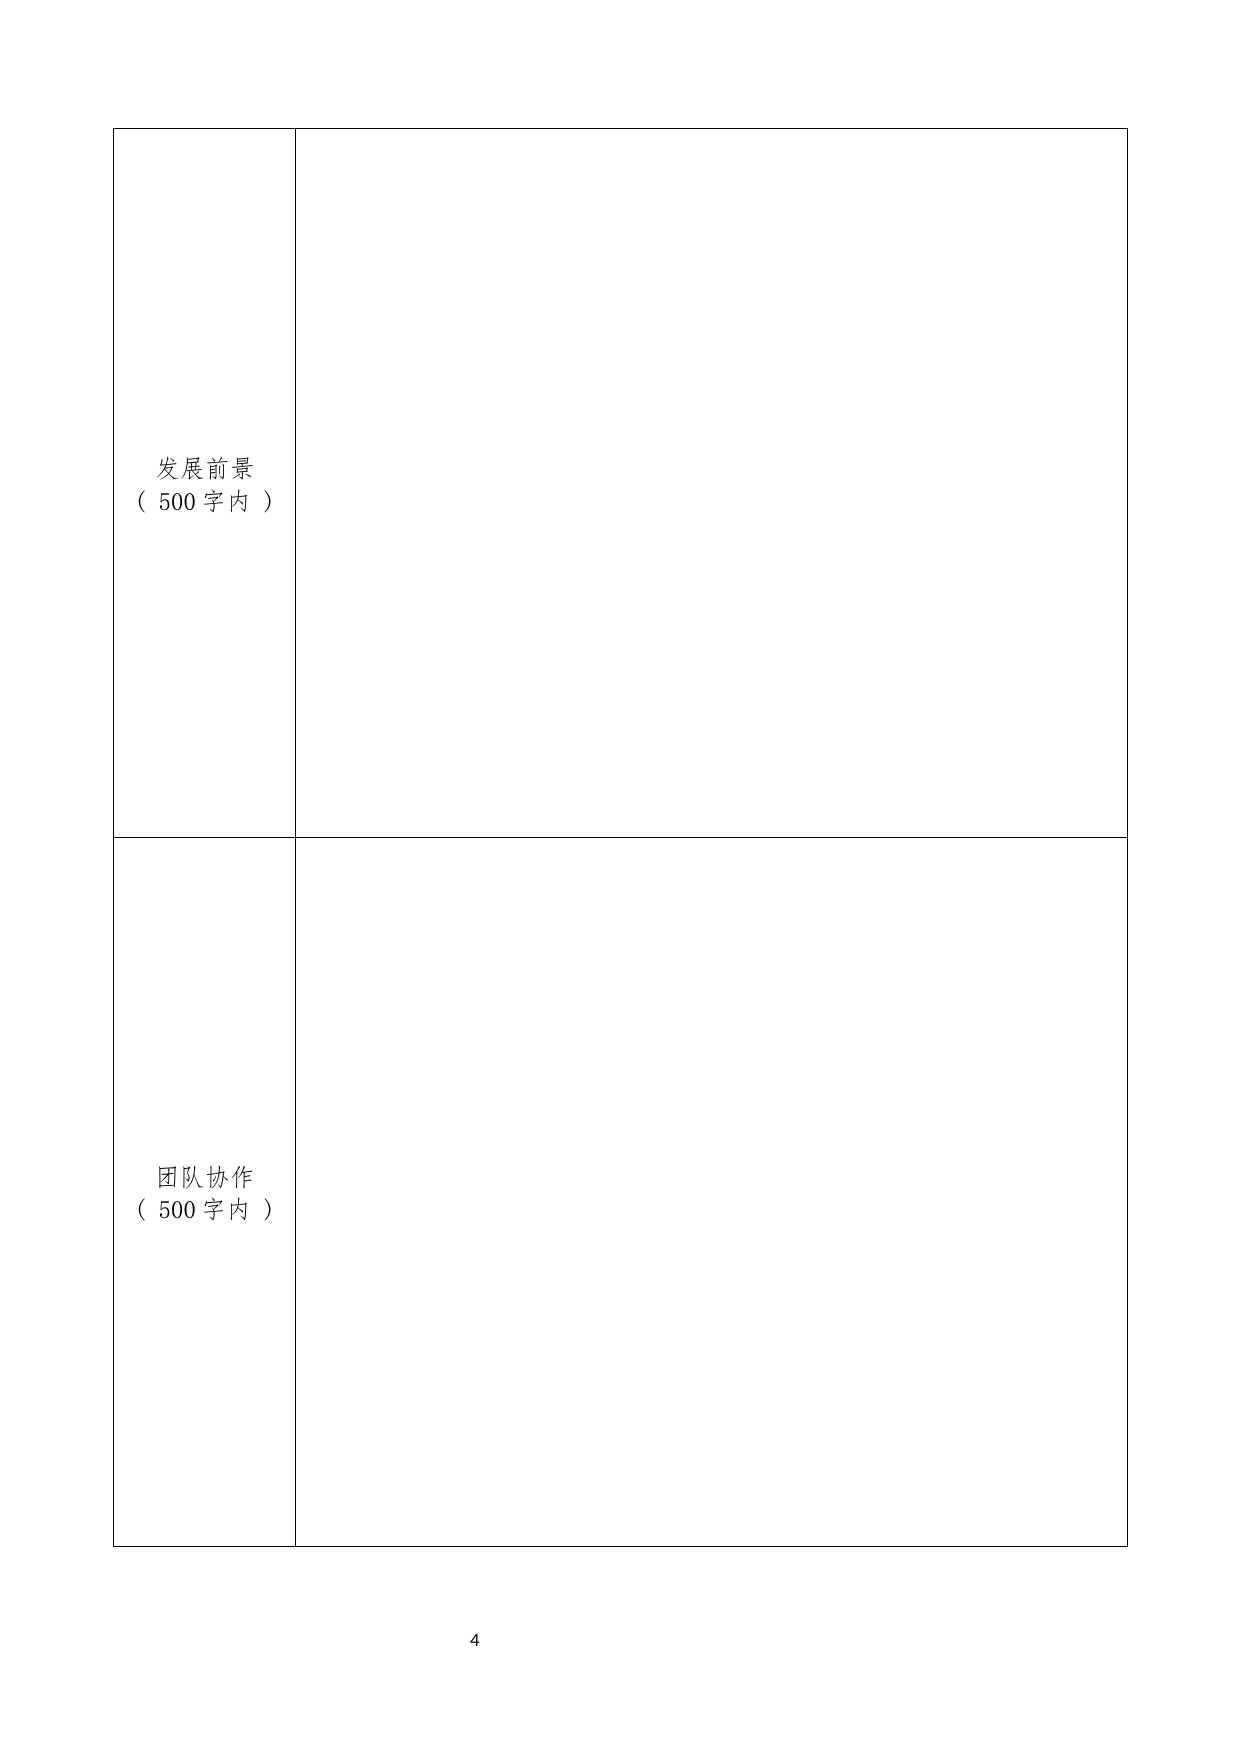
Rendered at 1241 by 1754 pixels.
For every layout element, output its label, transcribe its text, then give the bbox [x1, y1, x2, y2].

table_cell 团队协作 ( 500字内 ) [114, 838, 295, 1546]
table_cell [296, 129, 1127, 837]
table_cell [296, 838, 1127, 1546]
table_cell 发展前景 ( 500字内 ) [114, 129, 295, 837]
